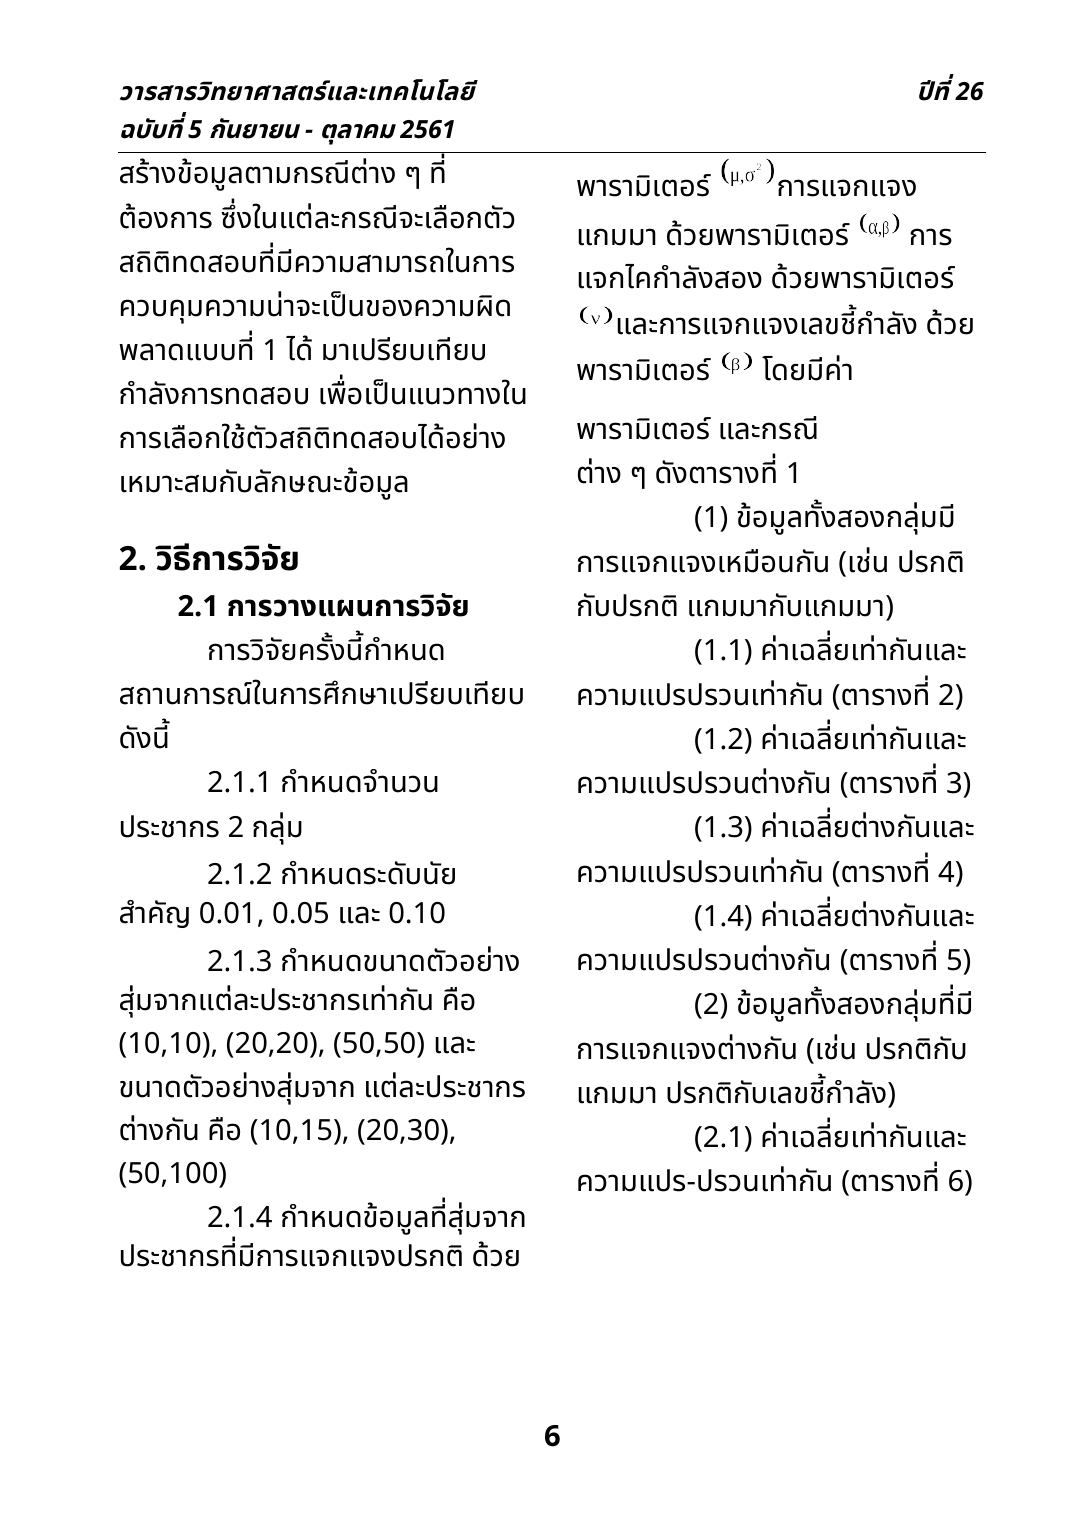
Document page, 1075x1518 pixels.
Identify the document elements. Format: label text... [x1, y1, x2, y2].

text (1.4) ค่าเฉลี่ยต่างกันและความแปรปรวนต่างกัน (ตารางที่ 5) [576, 895, 986, 984]
text 2.1.1 กำหนดจำนวนประชากร 2 กลุ่ม [118, 762, 528, 850]
text ต่าง ๆ ดังตารางที่ 1 [576, 452, 986, 497]
text 2.1.2 กำหนดระดับนัยสำคัญ 0.01, 0.05 และ 0.10 [118, 850, 528, 937]
text (1) ข้อมูลทั้งสองกลุ่มมีการแจกแจงเหมือนกัน (เช่น ปรกติกับปรกติ แกมมากับแกมมา) [576, 497, 986, 629]
text (1.3) ค่าเฉลี่ยต่างกันและความแปรปรวนเท่ากัน (ตารางที่ 4) [576, 807, 986, 895]
text การวิจัยครั้งนี้กำหนดสถานการณ์ในการศึกษาเปรียบเทียบ ดังนี้ [118, 629, 528, 762]
text (1.2) ค่าเฉลี่ยเท่ากันและความแปรปรวนต่างกัน (ตารางที่ 3) [576, 718, 986, 807]
text (1.1) ค่าเฉลี่ยเท่ากันและความแปรปรวนเท่ากัน (ตารางที่ 2) [576, 629, 986, 718]
text (2.1) ค่าเฉลี่ยเท่ากันและความแปร-ปรวนเท่ากัน (ตารางที่ 6) [576, 1116, 986, 1205]
text (2) ข้อมูลทั้งสองกลุ่มที่มีการแจกแจงต่างกัน (เช่น ปรกติกับแกมมา ปรกติกับเลขชี้กำลัง) [576, 984, 986, 1116]
text 2.1.3 กำหนดขนาดตัวอย่างสุ่มจากแต่ละประชากรเท่ากัน คือ (10,10), (20,20), (50,50) และขนาดตัวอย่างสุ่มจาก แต่ละประชากรต่างกัน คือ (10,15), (20,30), (50,100) [118, 937, 528, 1192]
text 2. วิธีการวิจัย [118, 534, 528, 585]
text 2.1.4 กำหนดข้อมูลที่สุ่มจากประชากรที่มีการแจกแจงปรกติ ด้วยพารามิเตอร์ การแจกแจงแกมมา ด้วยพารามิเตอร์ การแจกไคกำลังสอง ด้วยพารามิเตอร์ และการแจกแจงเลขชี้กำลัง ด้วยพารามิเตอร์ โดยมีค่าพารามิเตอร์ และกรณี [576, 153, 986, 452]
text 2.1.4 กำหนดข้อมูลที่สุ่มจากประชากรที่มีการแจกแจงปรกติ ด้วยพารามิเตอร์ การแจกแจงแกมมา ด้วยพารามิเตอร์ การแจกไคกำลังสอง ด้วยพารามิเตอร์ และการแจกแจงเลขชี้กำลัง ด้วยพารามิเตอร์ โดยมีค่าพารามิเตอร์ และกรณี [118, 1192, 528, 1279]
text 2.1 การวางแผนการวิจัย [118, 585, 528, 629]
